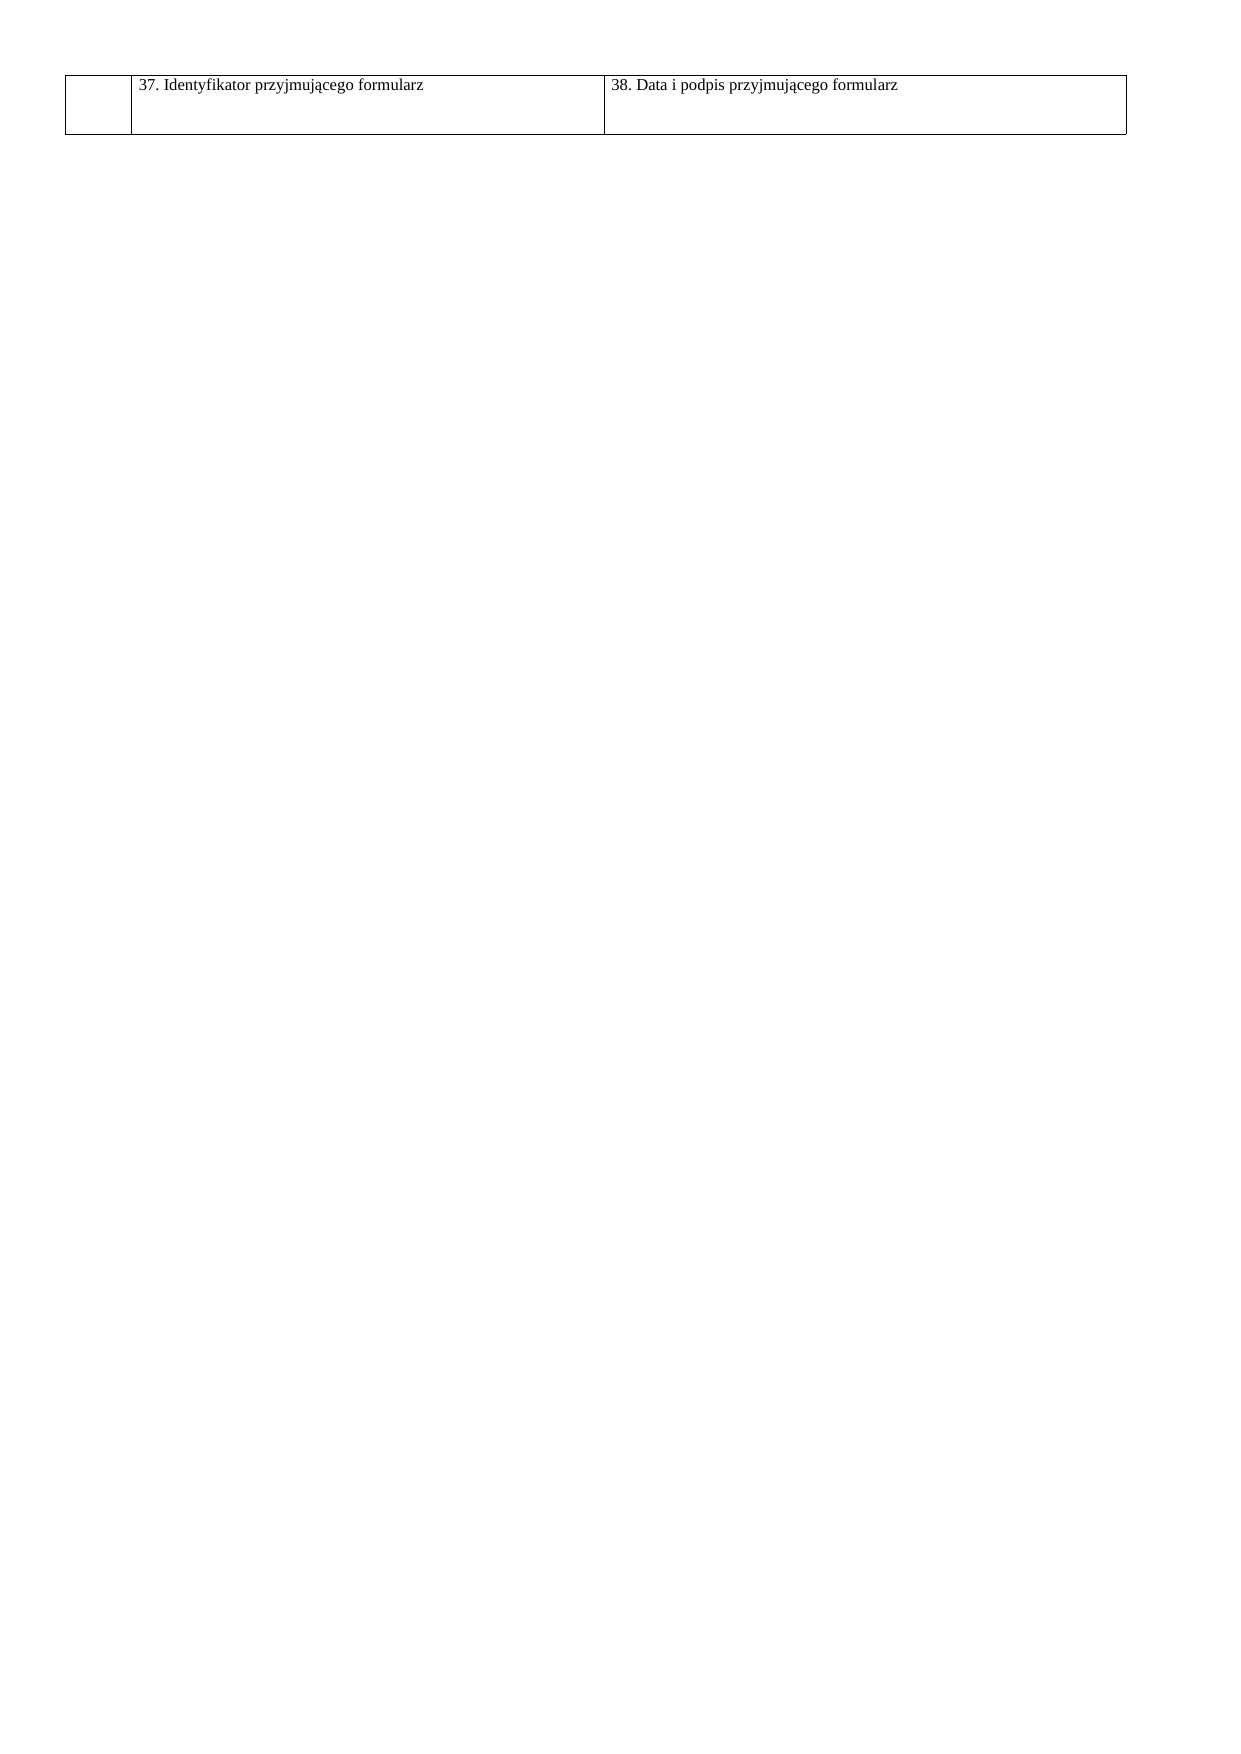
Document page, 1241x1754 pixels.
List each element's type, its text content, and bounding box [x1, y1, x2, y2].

table_cell [66, 76, 131, 134]
table_cell 37. Identyfikator przyjmującego formularz [132, 76, 604, 134]
table_cell 38. Data i podpis przyjmującego formularz [605, 76, 1126, 134]
